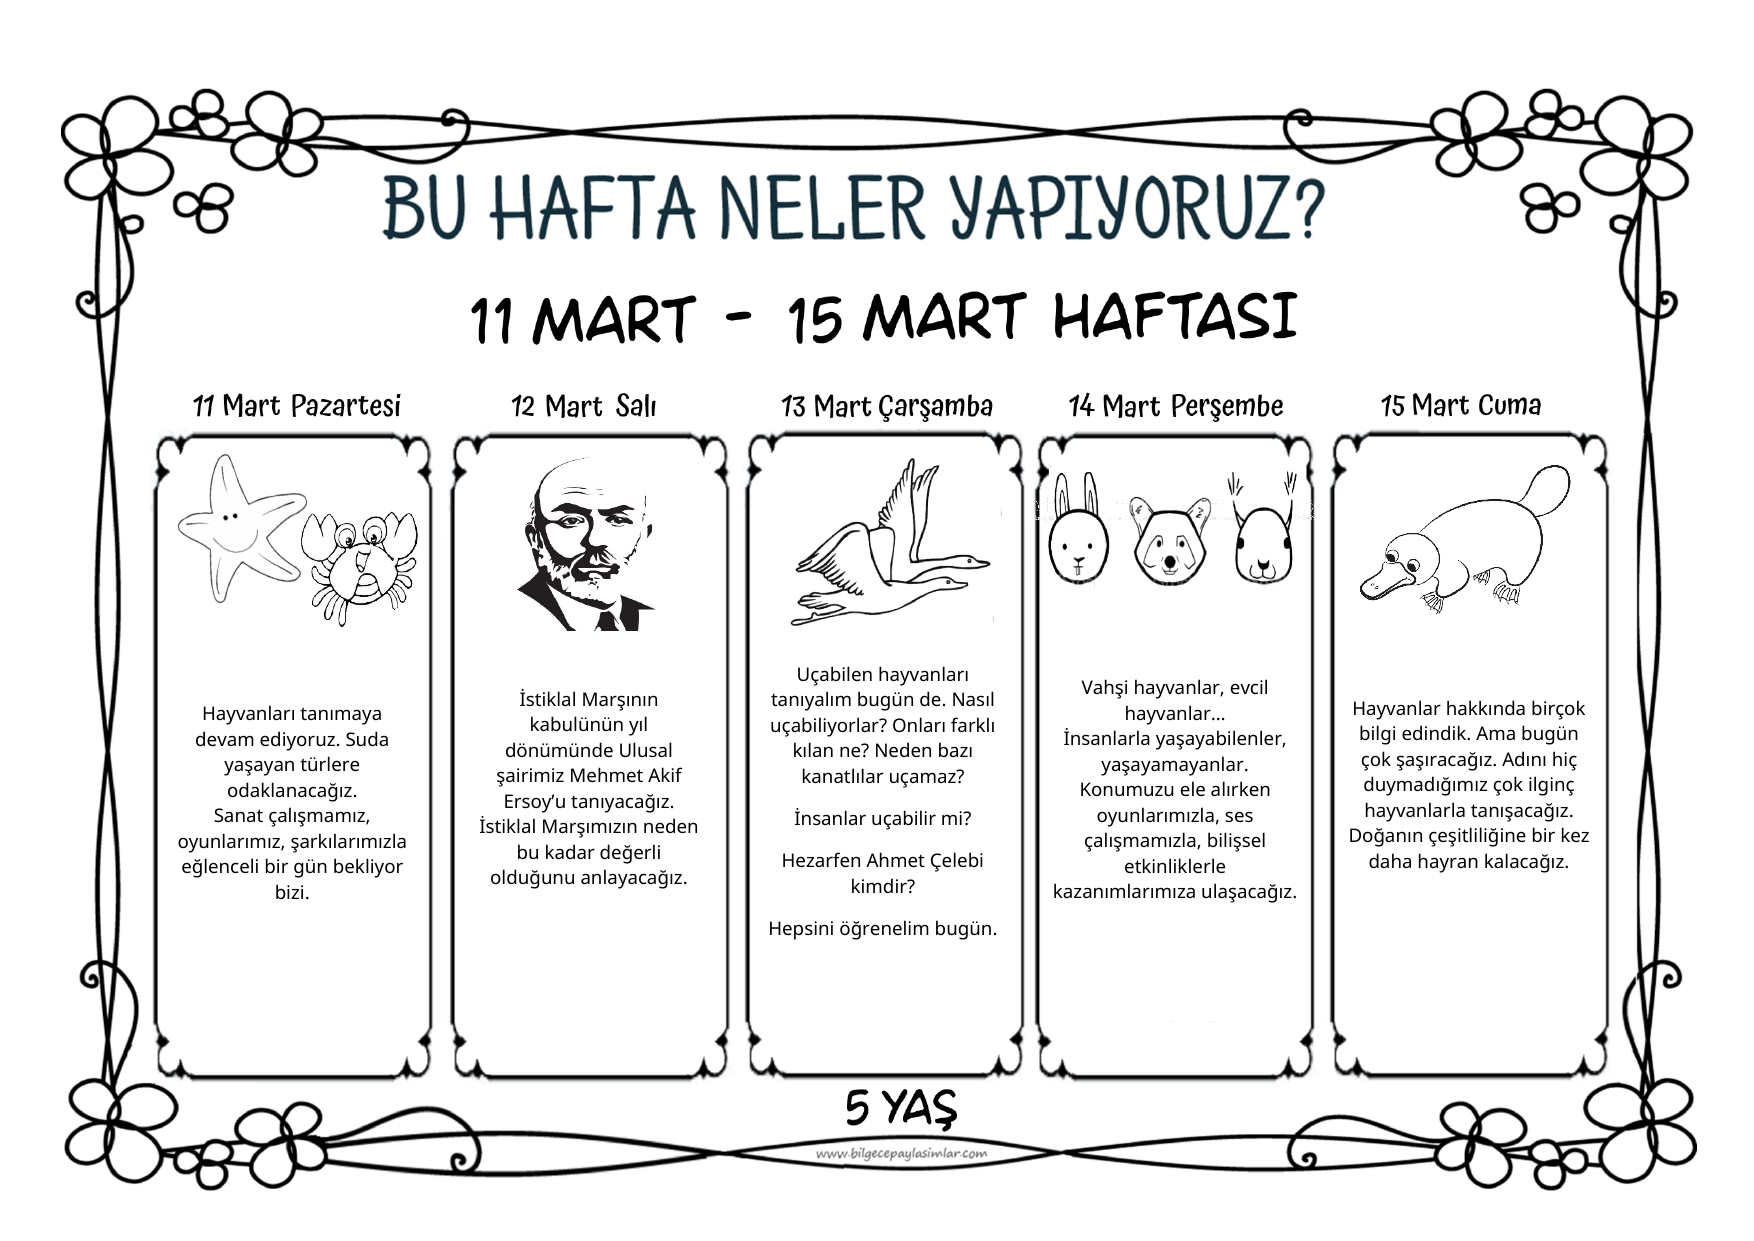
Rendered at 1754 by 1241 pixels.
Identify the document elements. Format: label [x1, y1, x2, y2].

picture [51, 75, 1706, 1201]
